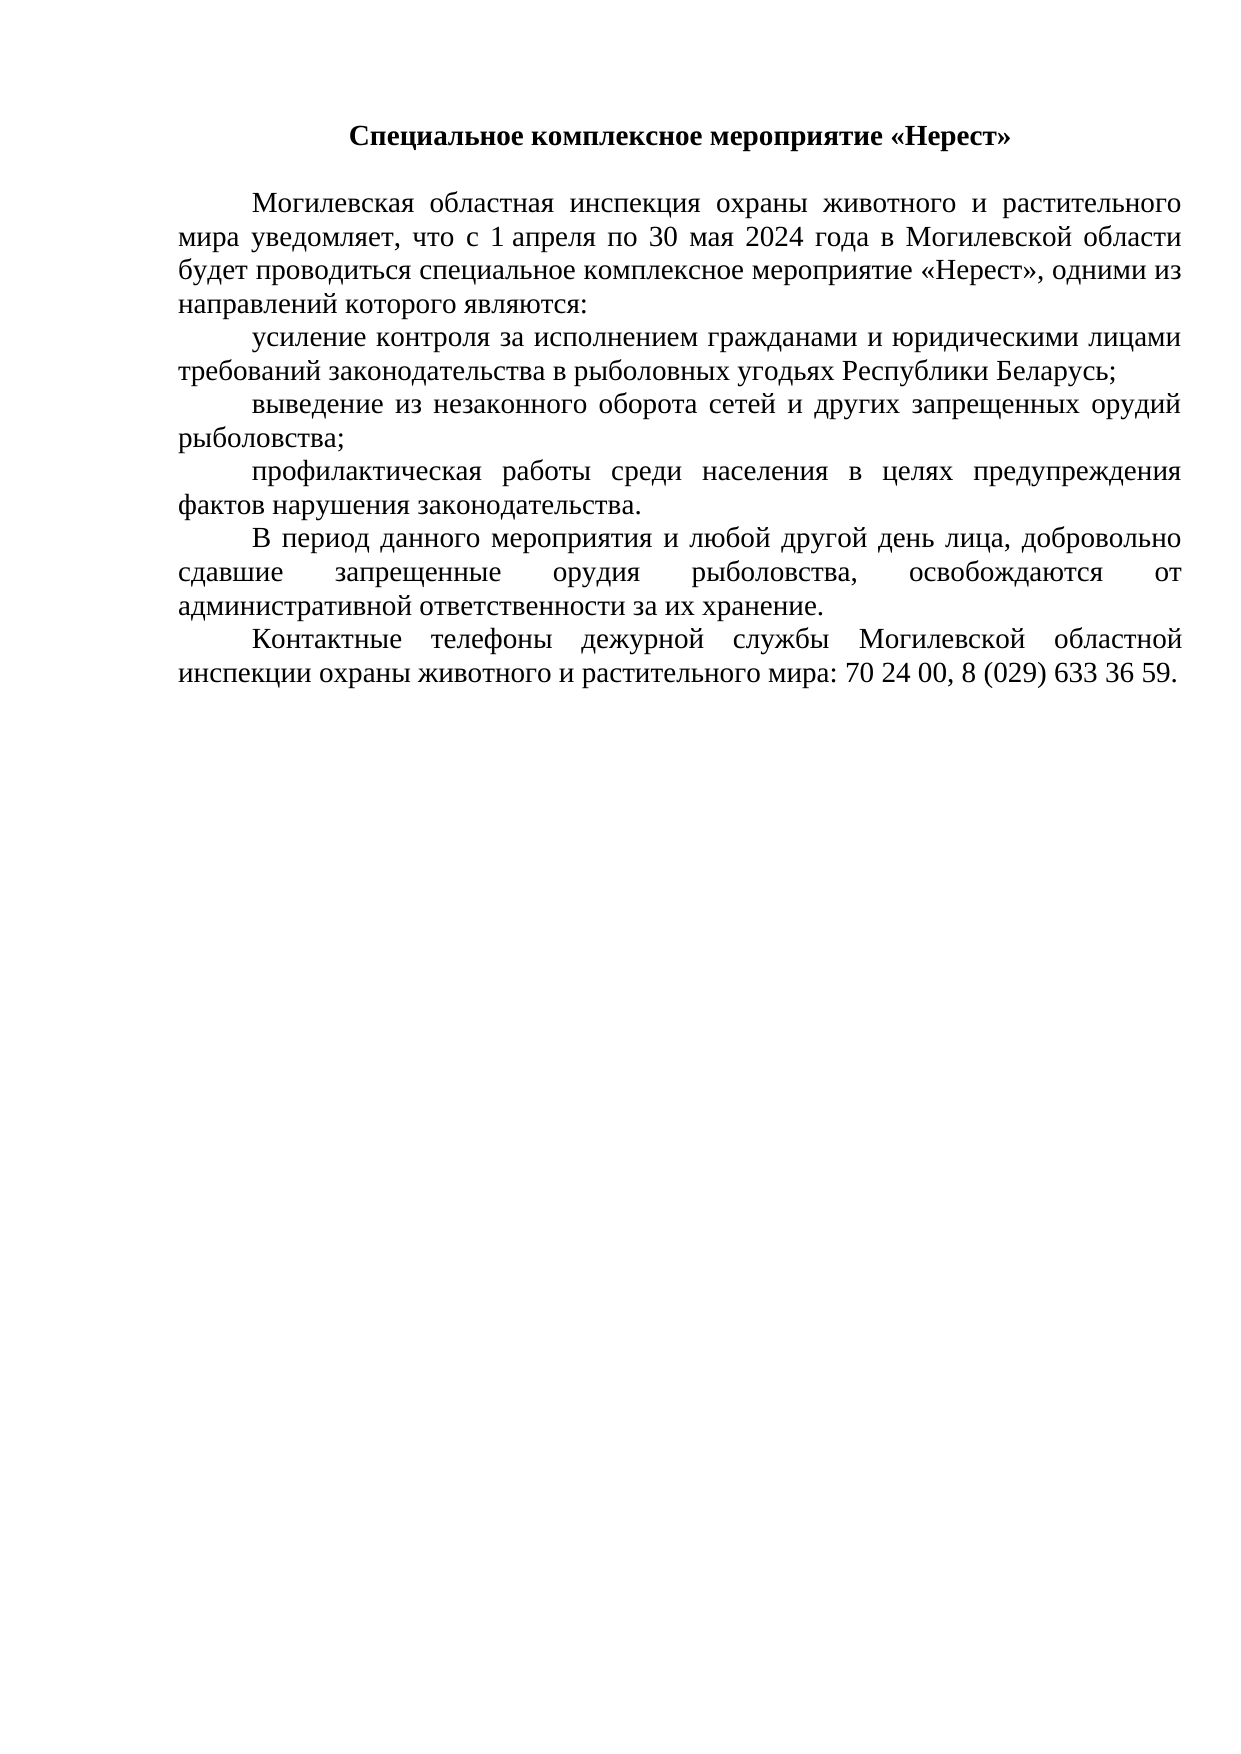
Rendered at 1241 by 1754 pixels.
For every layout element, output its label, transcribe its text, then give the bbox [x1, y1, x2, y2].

text усиление контроля за исполнением гражданами и юридическими лицами требований законодательства в рыболовных угодьях Республики Беларусь; [178, 319, 1182, 386]
text Контактные телефоны дежурной службы Могилевской областной инспекции охраны животного и растительного мира: 70 24 00, 8 (029) 633 36 59. [178, 621, 1182, 688]
text профилактическая работы среди населения в целях предупреждения фактов нарушения законодательства. [178, 453, 1182, 521]
text В период данного мероприятия и любой другой день лица, добровольно сдавшие запрещенные орудия рыболовства, освобождаются от административной ответственности за их хранение. [178, 521, 1182, 621]
text Специальное комплексное мероприятие «Нерест» [178, 118, 1182, 152]
text выведение из незаконного оборота сетей и других запрещенных орудий рыболовства; [178, 386, 1182, 453]
text Могилевская областная инспекция охраны животного и растительного мира уведомляет, что с 1 апреля по 30 мая 2024 года в Могилевской области будет проводиться специальное комплексное мероприятие «Нерест», одними из направлений которого являются: [178, 185, 1182, 319]
